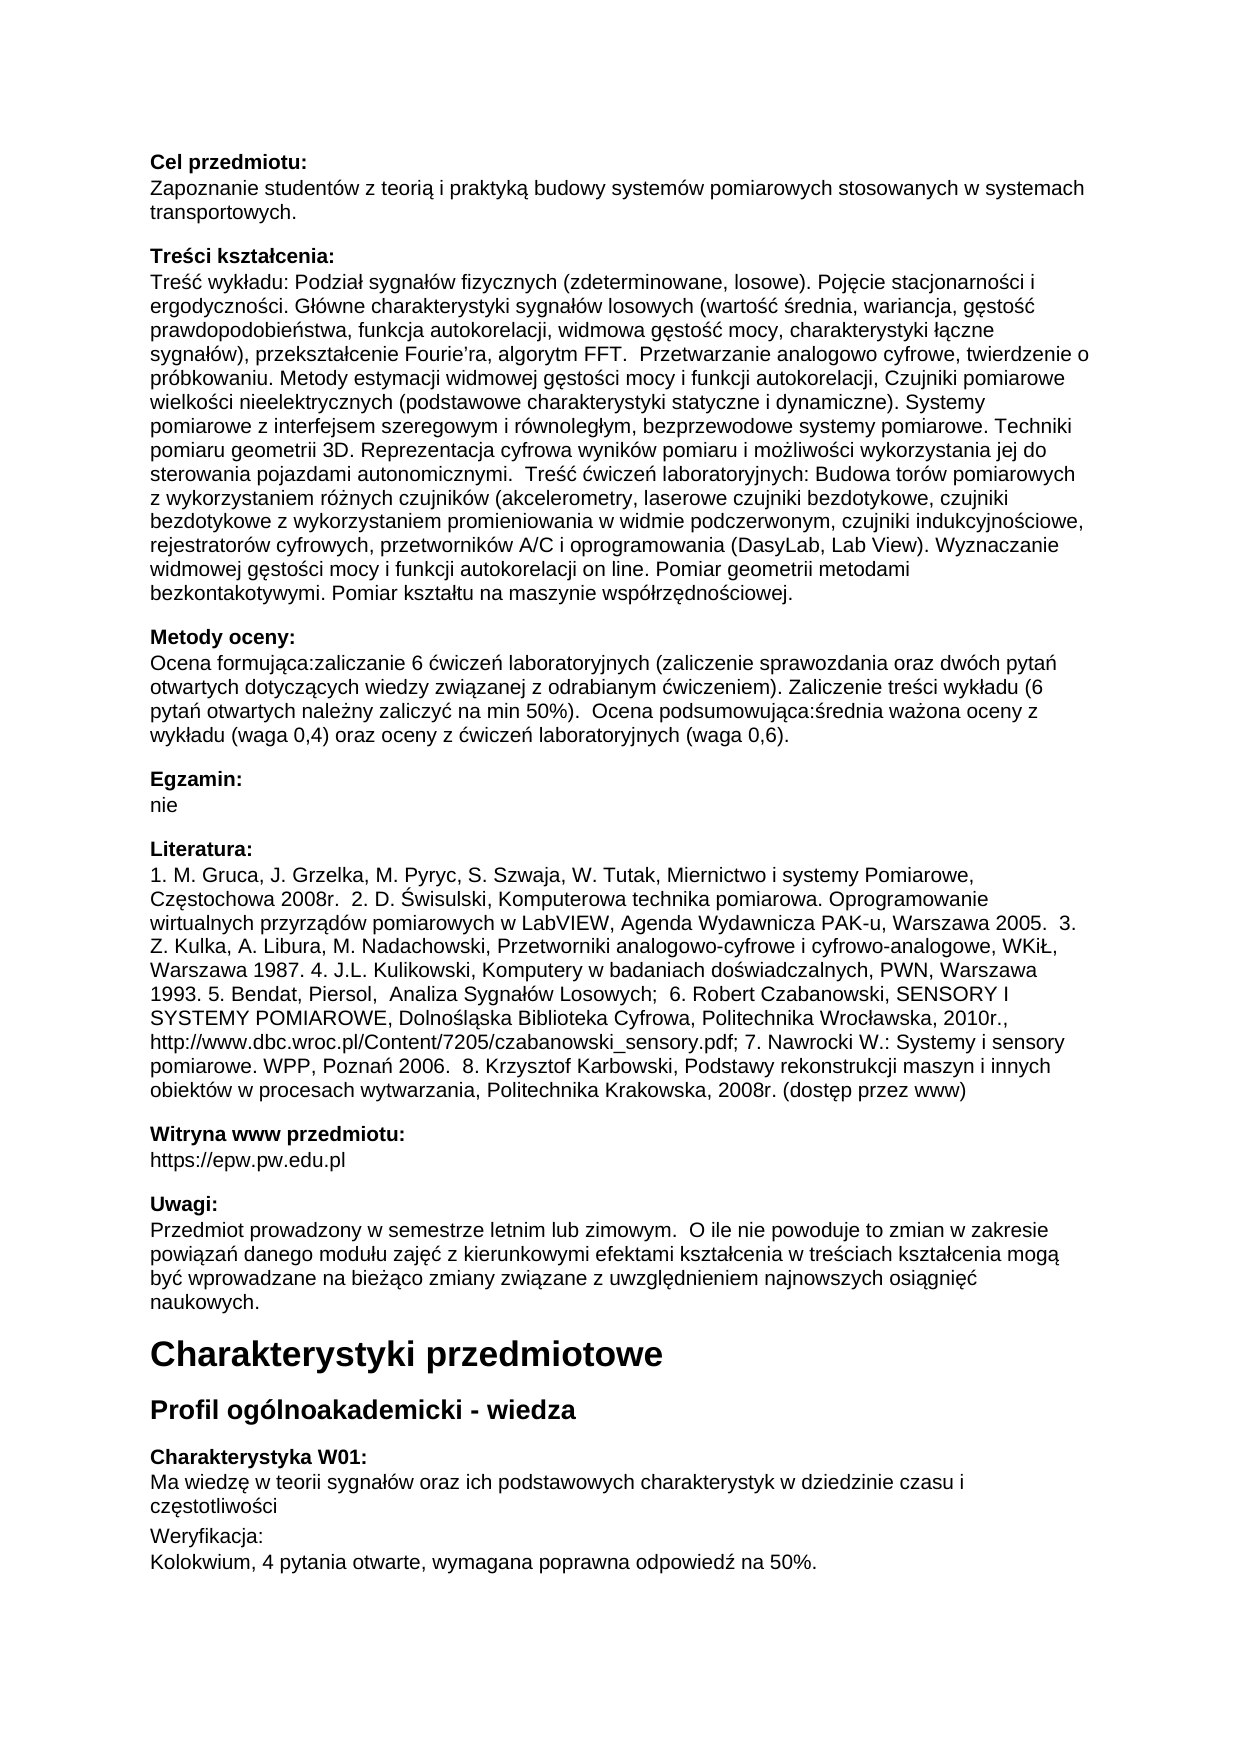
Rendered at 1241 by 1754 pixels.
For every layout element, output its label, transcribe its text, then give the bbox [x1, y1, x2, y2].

text Ma wiedzę w teorii sygnałów oraz ich podstawowych charakterystyk w dziedzinie czasu i częstotliwości [150, 1470, 1090, 1518]
text nie [150, 793, 1090, 817]
text Przedmiot prowadzony w semestrze letnim lub zimowym. O ile nie powoduje to zmian w zakresie powiązań danego modułu zajęć z kierunkowymi efektami kształcenia w treściach kształcenia mogą być wprowadzane na bieżąco zmiany związane z uwzględnieniem najnowszych osiągnięć naukowych. [150, 1218, 1090, 1313]
text Witryna www przedmiotu: [150, 1122, 1090, 1146]
subtitle Profil ogólnoakademicki - wiedza [150, 1394, 1090, 1425]
text Treść wykładu: Podział sygnałów fizycznych (zdeterminowane, losowe). Pojęcie stacjonarności i ergodyczności. Główne charakterystyki sygnałów losowych (wartość średnia, wariancja, gęstość prawdopodobieństwa, funkcja autokorelacji, widmowa gęstość mocy, charakterystyki łączne sygnałów), przekształcenie Fourie’ra, algorytm FFT. Przetwarzanie analogowo cyfrowe, twierdzenie o próbkowaniu. Metody estymacji widmowej gęstości mocy i funkcji autokorelacji, Czujniki pomiarowe wielkości nieelektrycznych (podstawowe charakterystyki statyczne i dynamiczne). Systemy pomiarowe z interfejsem szeregowym i równoległym, bezprzewodowe systemy pomiarowe. Techniki pomiaru geometrii 3D. Reprezentacja cyfrowa wyników pomiaru i możliwości wykorzystania jej do sterowania pojazdami autonomicznymi. Treść ćwiczeń laboratoryjnych: Budowa torów pomiarowych z wykorzystaniem różnych czujników (akcelerometry, laserowe czujniki bezdotykowe, czujniki bezdotykowe z wykorzystaniem promieniowania w widmie podczerwonym, czujniki indukcyjnościowe, rejestratorów cyfrowych, przetworników A/C i oprogramowania (DasyLab, Lab View). Wyznaczanie widmowej gęstości mocy i funkcji autokorelacji on line. Pomiar geometrii metodami bezkontakotywymi. Pomiar kształtu na maszynie współrzędnościowej. [150, 270, 1090, 605]
text Egzamin: [150, 767, 1090, 791]
text https://epw.pw.edu.pl [150, 1148, 1090, 1172]
text Zapoznanie studentów z teorią i praktyką budowy systemów pomiarowych stosowanych w systemach transportowych. [150, 176, 1090, 224]
text Cel przedmiotu: [150, 150, 1090, 174]
text Literatura: [150, 836, 1090, 860]
subtitle Charakterystyki przedmiotowe [150, 1333, 1090, 1374]
text Kolokwium, 4 pytania otwarte, wymagana poprawna odpowiedź na 50%. [150, 1550, 1090, 1574]
text Metody oceny: [150, 625, 1090, 649]
text 1. M. Gruca, J. Grzelka, M. Pyryc, S. Szwaja, W. Tutak, Miernictwo i systemy Pomiarowe, Częstochowa 2008r. 2. D. Świsulski, Komputerowa technika pomiarowa. Oprogramowanie wirtualnych przyrządów pomiarowych w LabVIEW, Agenda Wydawnicza PAK-u, Warszawa 2005. 3. Z. Kulka, A. Libura, M. Nadachowski, Przetworniki analogowo-cyfrowe i cyfrowo-analogowe, WKiŁ, Warszawa 1987. 4. J.L. Kulikowski, Komputery w badaniach doświadczalnych, PWN, Warszawa 1993. 5. Bendat, Piersol, Analiza Sygnałów Losowych; 6. Robert Czabanowski, SENSORY I SYSTEMY POMIAROWE, Dolnośląska Biblioteka Cyfrowa, Politechnika Wrocławska, 2010r., http://www.dbc.wroc.pl/Content/7205/czabanowski_sensory.pdf; 7. Nawrocki W.: Systemy i sensory pomiarowe. WPP, Poznań 2006. 8. Krzysztof Karbowski, Podstawy rekonstrukcji maszyn i innych obiektów w procesach wytwarzania, Politechnika Krakowska, 2008r. (dostęp przez www) [150, 862, 1090, 1102]
text Treści kształcenia: [150, 244, 1090, 268]
text Ocena formująca:zaliczanie 6 ćwiczeń laboratoryjnych (zaliczenie sprawozdania oraz dwóch pytań otwartych dotyczących wiedzy związanej z odrabianym ćwiczeniem). Zaliczenie treści wykładu (6 pytań otwartych należny zaliczyć na min 50%). Ocena podsumowująca:średnia ważona oceny z wykładu (waga 0,4) oraz oceny z ćwiczeń laboratoryjnych (waga 0,6). [150, 651, 1090, 747]
text Charakterystyka W01: [150, 1445, 1090, 1469]
text Uwagi: [150, 1192, 1090, 1216]
text Weryfikacja: [150, 1524, 1090, 1548]
